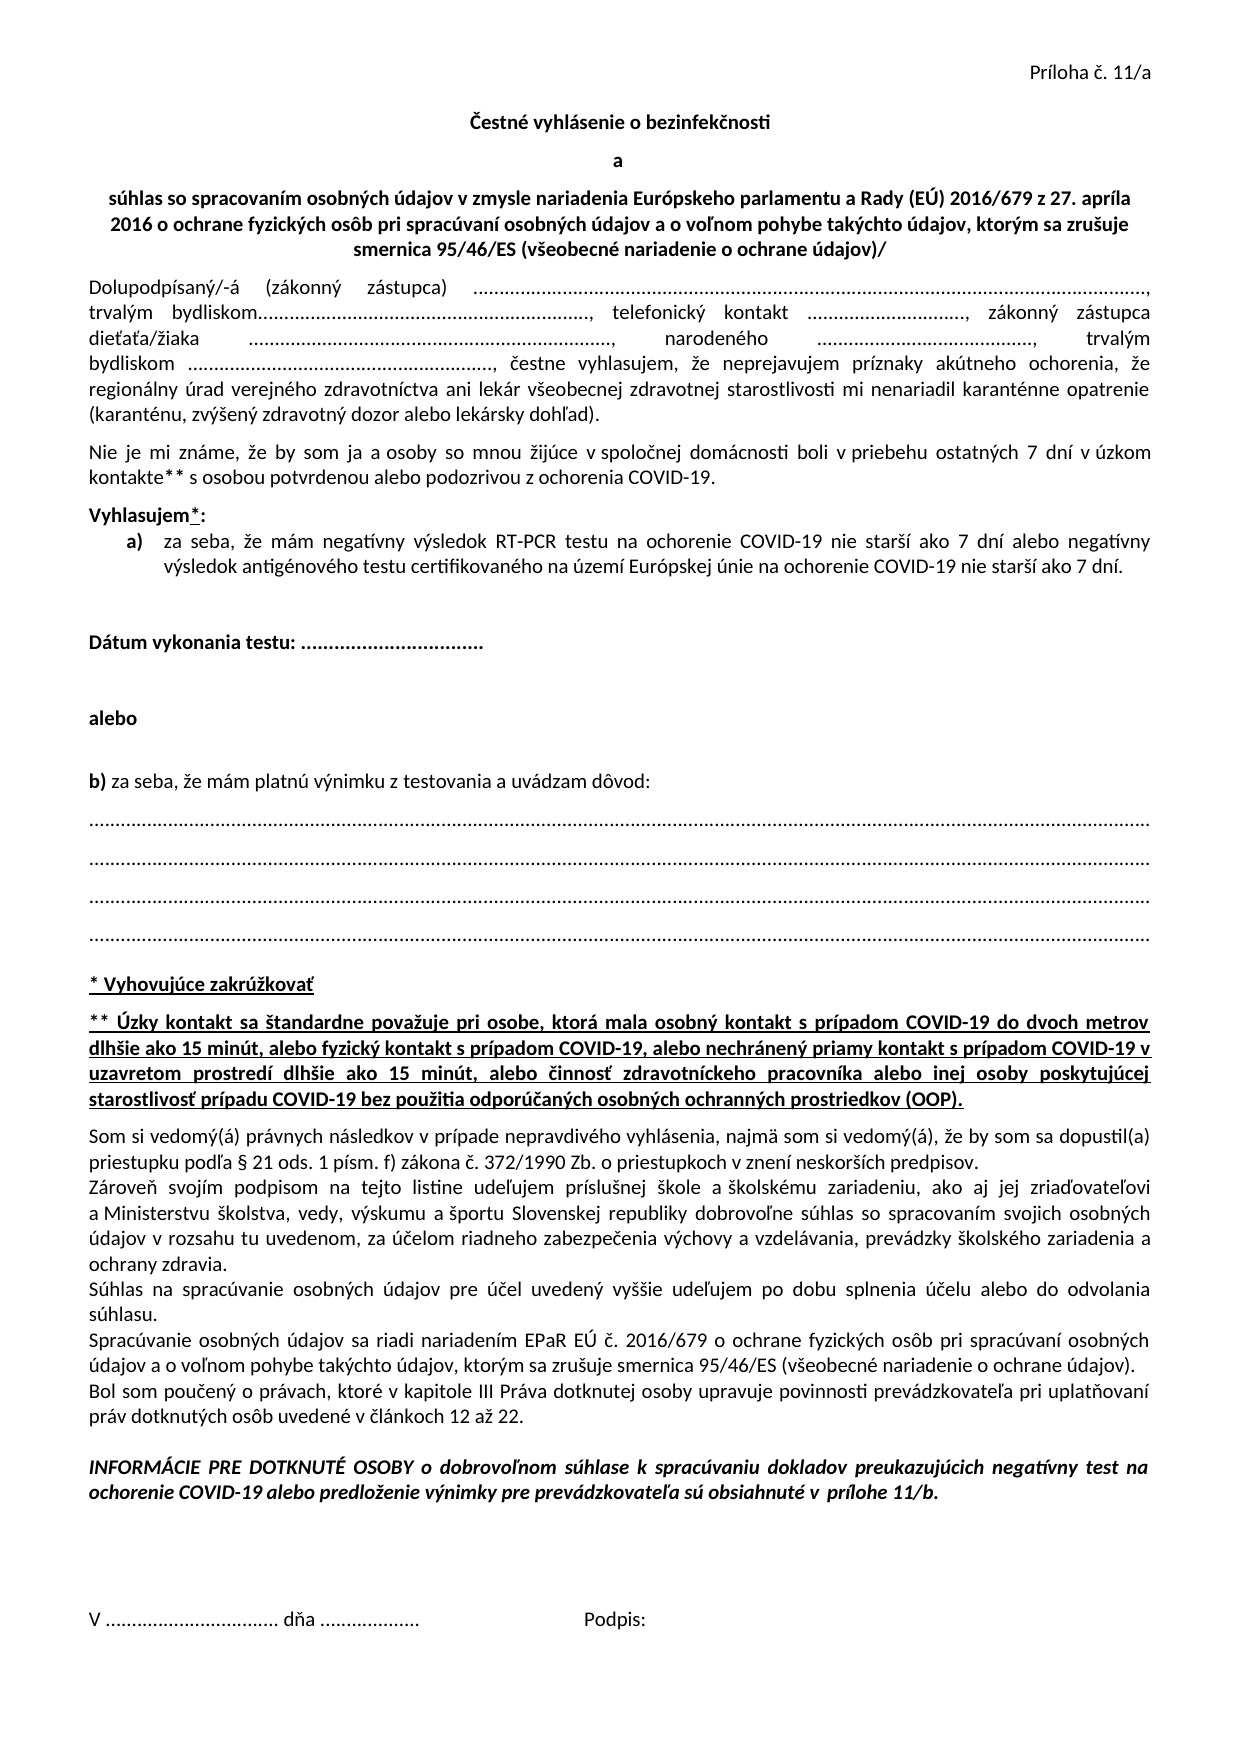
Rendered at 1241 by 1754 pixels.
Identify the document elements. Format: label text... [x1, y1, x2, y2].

text INFORMÁCIE PRE DOTKNUTÉ OSOBY o dobrovoľnom súhlase k spracúvaniu dokladov preukazujúcich negatívny test na ochorenie COVID-19 alebo predloženie výnimky pre prevádzkovateľa sú obsiahnuté v prílohe 11/b. [89, 1454, 1152, 1505]
text Súhlas na spracúvanie osobných údajov pre účel uvedený vyššie udeľujem po dobu splnenia účelu alebo do odvolania súhlasu. [89, 1276, 1152, 1327]
text alebo [89, 705, 1152, 731]
text Nie je mi známe, že by som ja a osoby so mnou žijúce v spoločnej domácnosti boli v priebehu ostatných 7 dní v úzkom kontakte** s osobou potvrdenou alebo podozrivou z ochorenia COVID-19. [89, 439, 1152, 490]
text V ................................. dňa ................... Podpis: [89, 1607, 1152, 1632]
text ** Úzky kontakt sa štandardne považuje pri osobe, ktorá mala osobný kontakt s prípadom COVID-19 do dvoch metrov dlhšie ako 15 minút, alebo fyzický kontakt s prípadom COVID-19, alebo nechránený priamy kontakt s prípadom COVID-19 v uzavretom prostredí dlhšie ako 15 minút, alebo činnosť zdravotníckeho pracovníka alebo inej osoby poskytujúcej starostlivosť prípadu COVID-19 bez použitia odporúčaných osobných ochranných prostriedkov (OOP). [89, 1058, 1152, 1111]
text súhlas so spracovaním osobných údajov v zmysle nariadenia Európskeho parlamentu a Rady (EÚ) 2016/679 z 27. apríla 2016 o ochrane fyzických osôb pri spracúvaní osobných údajov a o voľnom pohybe takýchto údajov, ktorým sa zrušuje smernica 95/46/ES (všeobecné nariadenie o ochrane údajov)/ [89, 185, 1152, 262]
text ** Úzky kontakt sa štandardne považuje pri osobe, ktorá mala osobný kontakt s prípadom COVID-19 do dvoch metrov dlhšie ako 15 minút, alebo fyzický kontakt s prípadom COVID-19, alebo nechránený priamy kontakt s prípadom COVID-19 v uzavretom prostredí dlhšie ako 15 minút, alebo činnosť zdravotníckeho pracovníka alebo inej osoby poskytujúcej starostlivosť prípadu COVID-19 bez použitia odporúčaných osobných ochranných prostriedkov (OOP). [89, 1009, 1152, 1057]
text Bol som poučený o právach, ktoré v kapitole III Práva dotknutej osoby upravuje povinnosti prevádzkovateľa pri uplatňovaní práv dotknutých osôb uvedené v článkoch 12 až 22. [89, 1378, 1152, 1429]
text Som si vedomý(á) právnych následkov v prípade nepravdivého vyhlásenia, najmä som si vedomý(á), že by som sa dopustil(a) priestupku podľa § 21 ods. 1 písm. f) zákona č. 372/1990 Zb. o priestupkoch v znení neskorších predpisov. [89, 1124, 1152, 1174]
text ........................................................................................................................................................................................................................................................................................................................................................................................................................................................................................................................................................................................................................................................................................................................................................................................................................................ [89, 807, 1152, 946]
text Vyhlasujem*: [89, 502, 1152, 528]
text b) za seba, že mám platnú výnimku z testovania a uvádzam dôvod: [89, 769, 1152, 794]
text * Vyhovujúce zakrúžkovať [89, 972, 1152, 997]
text Dolupodpísaný/-á (zákonný zástupca) ................................................................................................................................, trvalým bydliskom..............................................................., telefonický kontakt .............................., zákonný zástupca dieťaťa/žiaka ....................................................................., narodeného ........................................., trvalým bydliskom .........................................................., čestne vyhlasujem, že neprejavujem príznaky akútneho ochorenia, že regionálny úrad verejného zdravotníctva ani lekár všeobecnej zdravotnej starostlivosti mi nenariadil karanténne opatrenie (karanténu, zvýšený zdravotný dozor alebo lekársky dohľad). [89, 274, 1152, 427]
list za seba, že mám negatívny výsledok RT-PCR testu na ochorenie COVID-19 nie starší ako 7 dní alebo negatívny výsledok antigénového testu certifikovaného na území Európskej únie na ochorenie COVID-19 nie starší ako 7 dní. [126, 528, 1152, 579]
text Dátum vykonania testu: ................................. [89, 629, 1152, 655]
text Čestné vyhlásenie o bezinfekčnosti [89, 109, 1152, 135]
text a [89, 147, 1152, 173]
text Spracúvanie osobných údajov sa riadi nariadením EPaR EÚ č. 2016/679 o ochrane fyzických osôb pri spracúvaní osobných údajov a o voľnom pohybe takýchto údajov, ktorým sa zrušuje smernica 95/46/ES (všeobecné nariadenie o ochrane údajov). [89, 1327, 1152, 1378]
text Zároveň svojím podpisom na tejto listine udeľujem príslušnej škole a školskému zariadeniu, ako aj jej zriaďovateľovi a Ministerstvu školstva, vedy, výskumu a športu Slovenskej republiky dobrovoľne súhlas so spracovaním svojich osobných údajov v rozsahu tu uvedenom, za účelom riadneho zabezpečenia výchovy a vzdelávania, prevádzky školského zariadenia a ochrany zdravia. [89, 1174, 1152, 1276]
